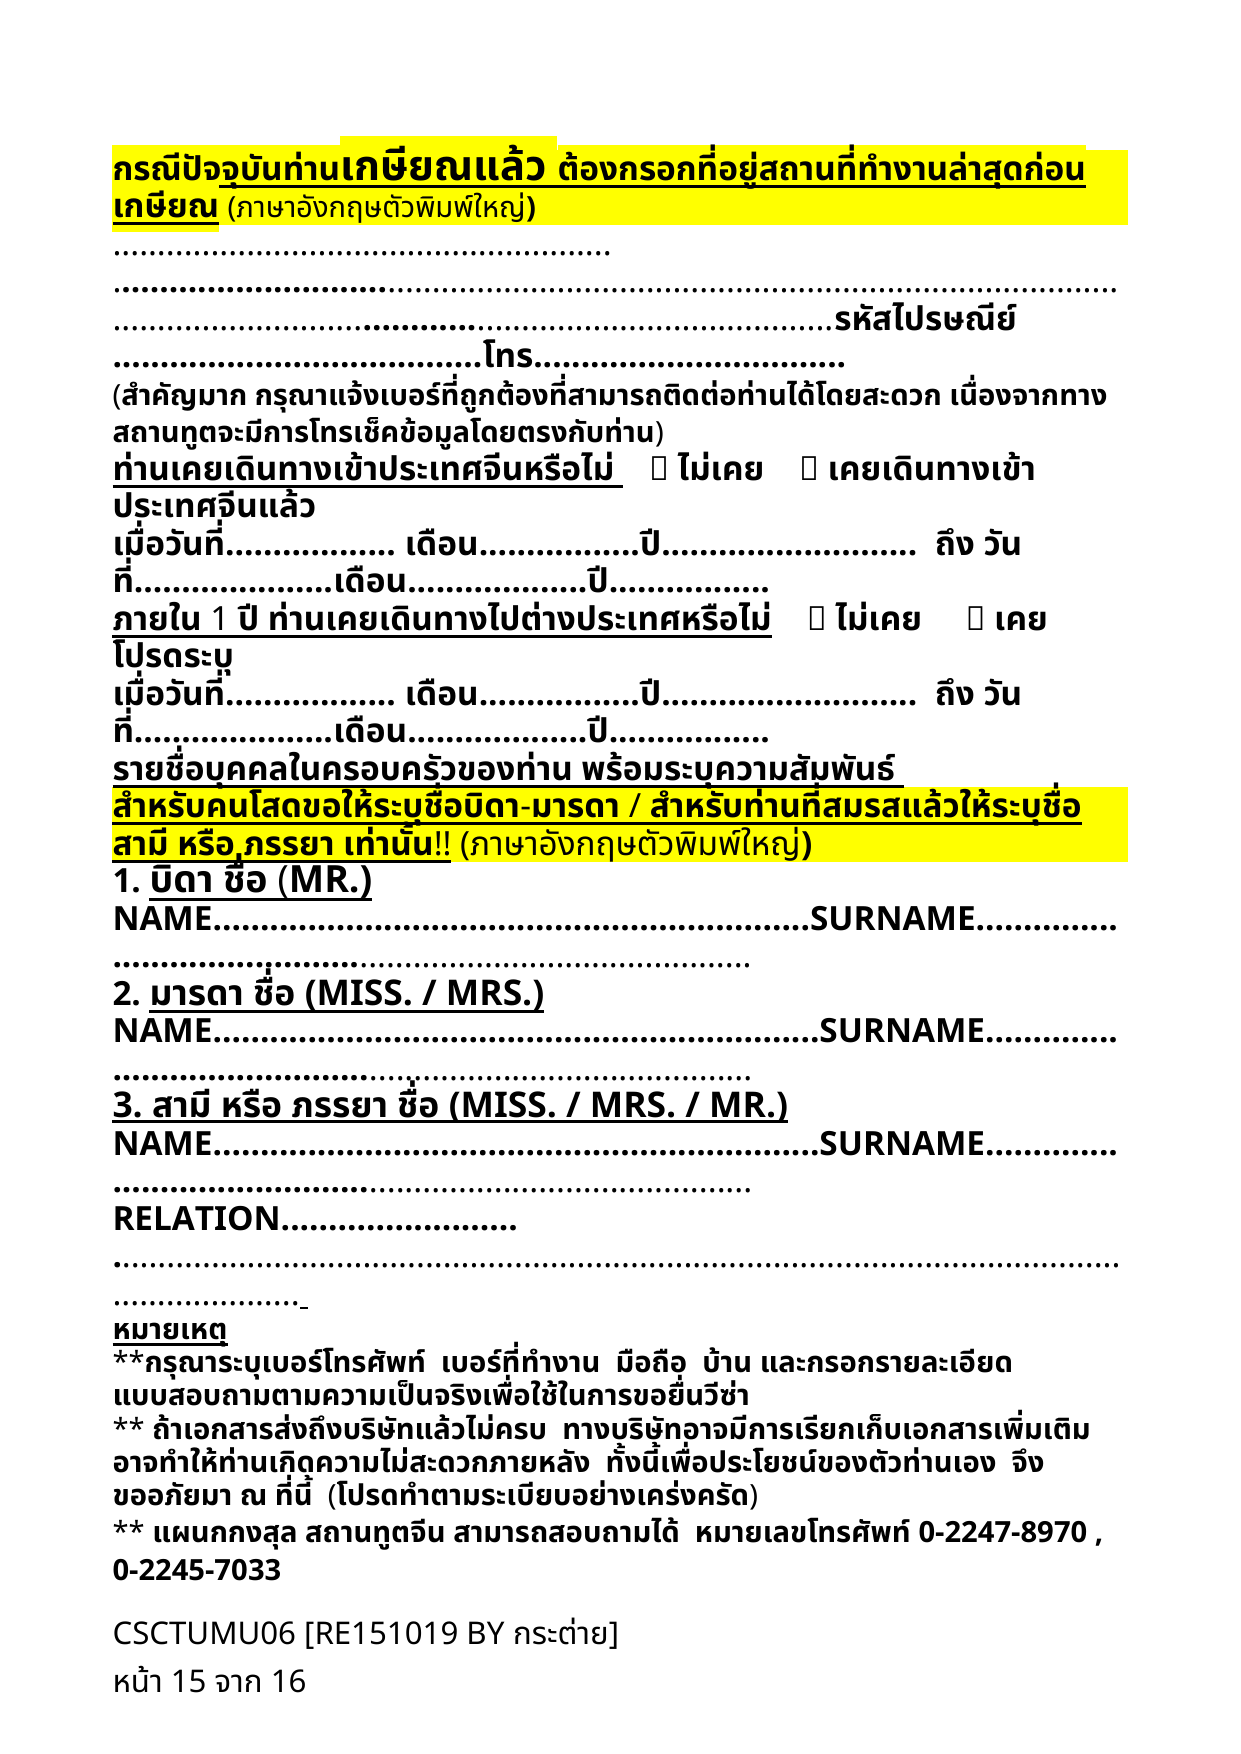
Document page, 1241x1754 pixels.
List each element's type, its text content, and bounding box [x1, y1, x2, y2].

text ** ถ้าเอกสารส่งถึงบริษัทแล้วไม่ครบ ทางบริษัทอาจมีการเรียกเก็บเอกสารเพิ่มเติม อาจทำให้ท่านเกิดความไม่สะดวกภายหลัง ทั้งนี้เพื่อประโยชน์ของตัวท่านเอง จึงขออภัยมา ณ ที่นี้ (โปรดทำตามระเบียบอย่างเคร่งครัด) [112, 1412, 1128, 1512]
text กรณีปัจจุบันท่านเกษียณแล้ว ต้องกรอกที่อยู่สถานที่ทำงานล่าสุดก่อนเกษียณ (ภาษาอังกฤษตัวพิมพ์ใหญ่) [219, 150, 1128, 225]
text หมายเหตุ [112, 1312, 1128, 1346]
text 3. สามี หรือ ภรรยา ชื่อ (MISS. / MRS. / MR.) NAME................................................................SURNAME.................................................................................... [112, 1087, 1128, 1200]
text ภายใน 1 ปี ท่านเคยเดินทางไปต่างประเทศหรือไม่ ไม่เคย เคย โปรดระบุ [112, 600, 1128, 675]
text รายชื่อบุคคลในครอบครัวของท่าน พร้อมระบุความสัมพันธ์ [112, 750, 1128, 787]
text 1. บิดา ชื่อ (MR.) NAME...............................................................SURNAME..................................................................................... [112, 862, 1128, 975]
text RELATION............................................................................................................................................................... [112, 1200, 1128, 1312]
text (สำคัญมาก กรุณาแจ้งเบอร์ที่ถูกต้องที่สามารถติดต่อท่านได้โดยสะดวก เนื่องจากทางสถานทูตจะมีการโทรเช็คข้อมูลโดยตรงกับท่าน) [112, 375, 1128, 450]
text 2. มารดา ชื่อ (MISS. / MRS.) NAME................................................................SURNAME.................................................................................... [112, 975, 1128, 1087]
text เมื่อวันที่.................. เดือน.................ปี........................... ถึง วันที่.....................เดือน...................ปี................. [112, 525, 1128, 600]
text ท่านเคยเดินทางเข้าประเทศจีนหรือไม่ ไม่เคย เคยเดินทางเข้าประเทศจีนแล้ว [112, 450, 1128, 525]
text ** แผนกกงสุล สถานทูตจีน สามารถสอบถามได้ หมายเลขโทรศัพท์ 0-2247-8970 , 0-2245-7033 [112, 1512, 1128, 1587]
text เมื่อวันที่.................. เดือน.................ปี........................... ถึง วันที่.....................เดือน...................ปี................. [112, 675, 1128, 750]
text สำหรับคนโสดขอให้ระบุชื่อบิดา-มารดา / สำหรับท่านที่สมรสแล้วให้ระบุชื่อสามี หรือ ภรรยา เท่านั้น!! (ภาษาอังกฤษตัวพิมพ์ใหญ่) [112, 787, 1128, 862]
text .......................................................................................................................................................................................................................................................รหัสไปรษณีย์ .......................................โทร................................. [112, 225, 1128, 375]
text **กรุณาระบุเบอร์โทรศัพท์ เบอร์ที่ทำงาน มือถือ บ้าน และกรอกรายละเอียดแบบสอบถามตามความเป็นจริงเพื่อใช้ในการขอยื่นวีซ่า [112, 1346, 1128, 1412]
